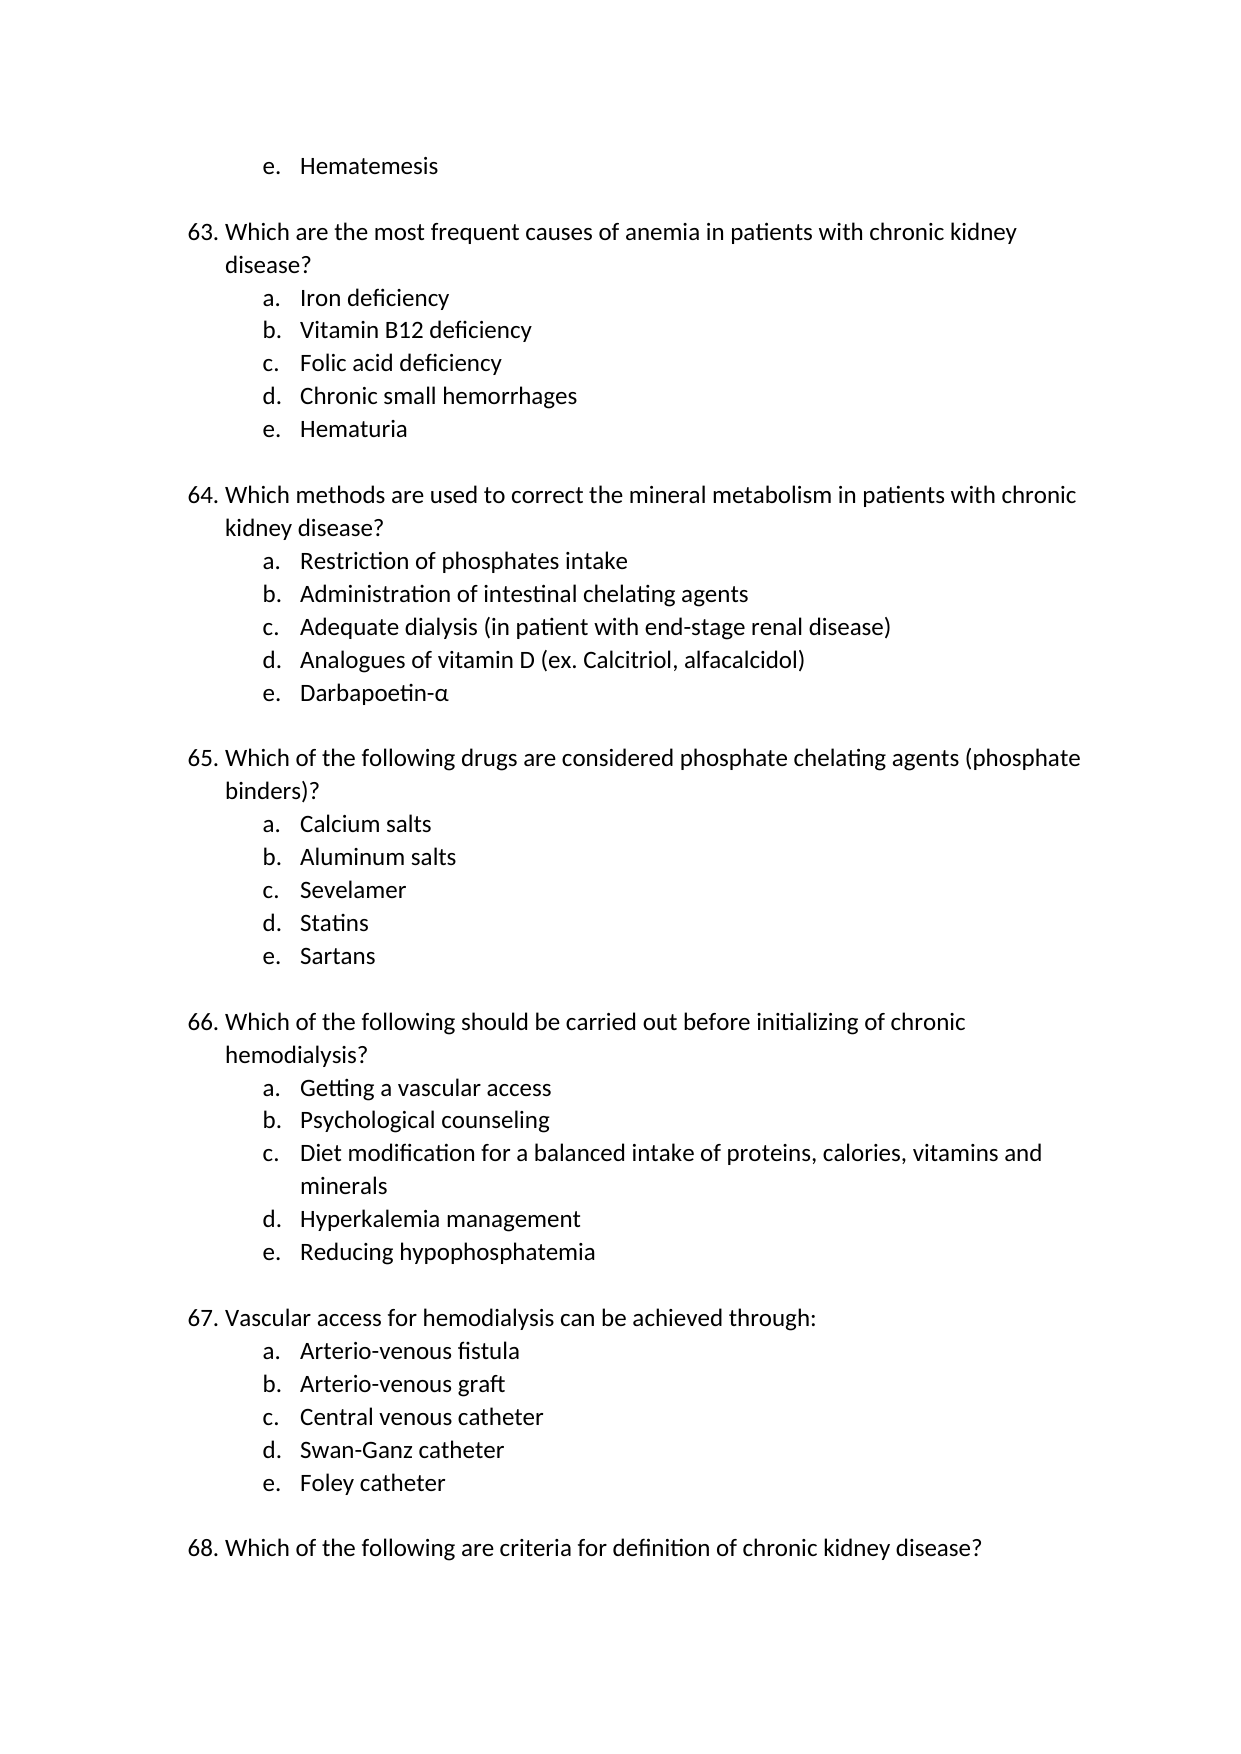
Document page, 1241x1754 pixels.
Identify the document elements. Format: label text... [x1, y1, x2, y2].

list Aluminum salts [262, 841, 1090, 872]
list Folic acid deficiency [262, 347, 1090, 378]
list Reducing hypophosphatemia [262, 1236, 1090, 1267]
list Sartans [262, 940, 1090, 971]
list Darbapoetin-α [262, 677, 1090, 707]
list Swan-Ganz catheter [262, 1434, 1090, 1464]
list Foley catheter [262, 1467, 1090, 1497]
list Which of the following are criteria for definition of chronic kidney disease? [187, 1532, 1090, 1563]
list Vascular access for hemodialysis can be achieved through: [187, 1302, 1090, 1333]
list Central venous catheter [262, 1401, 1090, 1431]
list Analogues of vitamin D (ex. Calcitriol, alfacalcidol) [262, 644, 1090, 674]
list Getting a vascular access [262, 1072, 1090, 1102]
list Sevelamer [262, 874, 1090, 905]
list Vitamin B12 deficiency [262, 314, 1090, 345]
list Hematuria [262, 413, 1090, 444]
list Which are the most frequent causes of anemia in patients with chronic kidney disease? [187, 216, 1090, 279]
list Arterio-venous graft [262, 1368, 1090, 1398]
list Adequate dialysis (in patient with end-stage renal disease) [262, 611, 1090, 641]
list Diet modification for a balanced intake of proteins, calories, vitamins and minerals [262, 1137, 1090, 1201]
list Which of the following should be carried out before initializing of chronic hemodialysis? [187, 1006, 1090, 1069]
list Psychological counseling [262, 1104, 1090, 1135]
list Calcium salts [262, 808, 1090, 839]
list Which methods are used to correct the mineral metabolism in patients with chronic kidney disease? [187, 479, 1090, 543]
list Restriction of phosphates intake [262, 545, 1090, 576]
list Hematemesis [262, 150, 1090, 181]
list Hyperkalemia management [262, 1203, 1090, 1234]
list Which of the following drugs are considered phosphate chelating agents (phosphate binders)? [187, 742, 1090, 806]
list Chronic small hemorrhages [262, 380, 1090, 411]
list Administration of intestinal chelating agents [262, 578, 1090, 608]
list Iron deficiency [262, 282, 1090, 312]
list Statins [262, 907, 1090, 938]
list Arterio-venous fistula [262, 1335, 1090, 1366]
